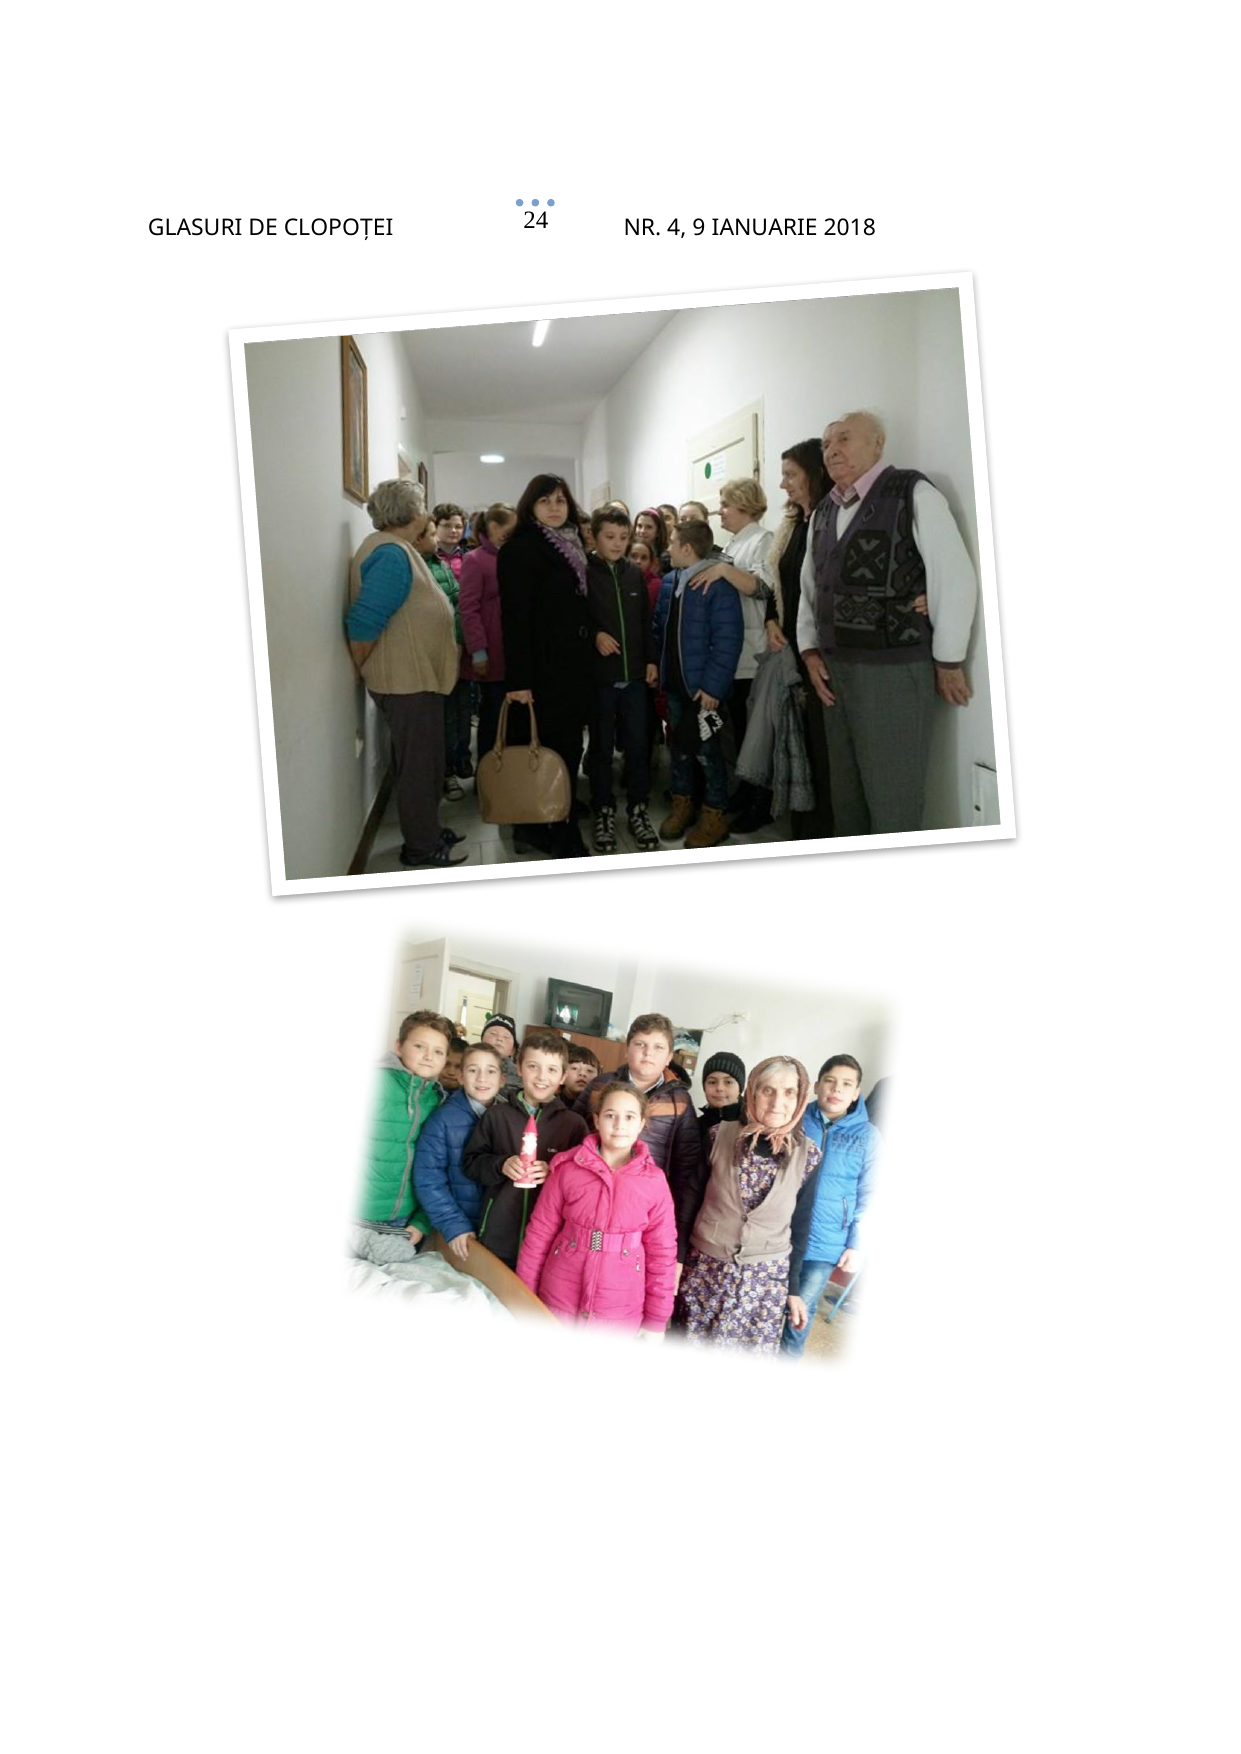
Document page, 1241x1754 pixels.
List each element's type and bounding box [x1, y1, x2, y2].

picture [362, 939, 881, 1348]
list [148, 273, 1093, 1380]
picture [245, 288, 1000, 880]
